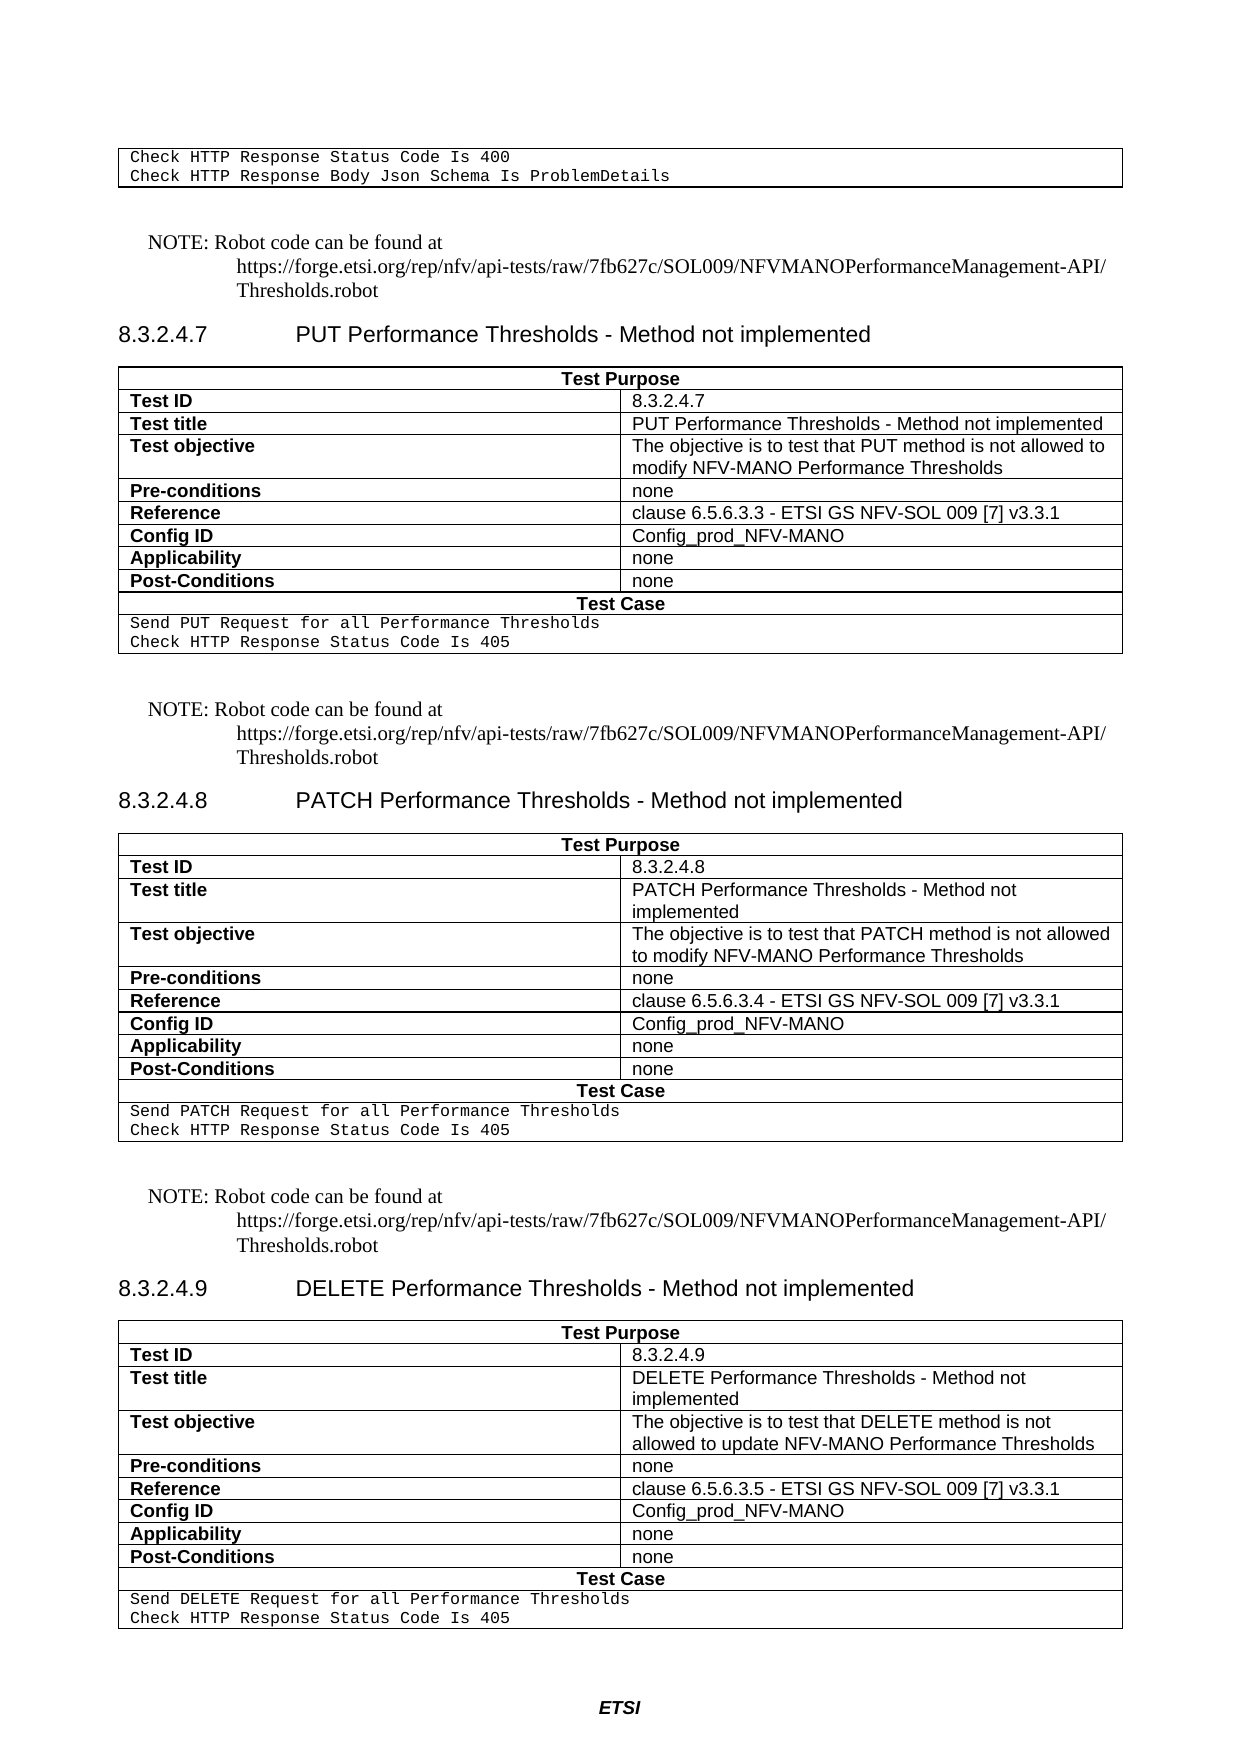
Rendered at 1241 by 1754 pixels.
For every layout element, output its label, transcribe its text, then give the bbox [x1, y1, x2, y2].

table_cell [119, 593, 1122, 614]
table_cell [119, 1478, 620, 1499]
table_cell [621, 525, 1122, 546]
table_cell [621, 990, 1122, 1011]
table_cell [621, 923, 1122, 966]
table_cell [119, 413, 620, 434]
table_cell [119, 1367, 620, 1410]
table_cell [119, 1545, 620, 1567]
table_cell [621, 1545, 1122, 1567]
subtitle 8.3.2.4.9 DELETE Performance Thresholds - Method not implemented [118, 1275, 1122, 1302]
subtitle 8.3.2.4.8 PATCH Performance Thresholds - Method not implemented [118, 787, 1122, 814]
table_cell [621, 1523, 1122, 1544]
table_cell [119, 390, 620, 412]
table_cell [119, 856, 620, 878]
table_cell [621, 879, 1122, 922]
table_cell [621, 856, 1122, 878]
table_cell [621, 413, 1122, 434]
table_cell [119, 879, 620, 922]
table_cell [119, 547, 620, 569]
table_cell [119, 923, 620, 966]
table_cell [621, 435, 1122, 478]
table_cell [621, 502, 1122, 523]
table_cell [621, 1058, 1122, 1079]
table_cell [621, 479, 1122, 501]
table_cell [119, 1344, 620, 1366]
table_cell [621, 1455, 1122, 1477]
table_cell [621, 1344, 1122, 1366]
subtitle 8.3.2.4.7 PUT Performance Thresholds - Method not implemented [118, 321, 1122, 348]
text NOTE: Robot code can be found at https://forge.etsi.org/rep/nfv/api-tests/raw/7fb627c/SOL009/NFVMANOPerformanceManagement-API/Thresholds.robot [148, 230, 1122, 302]
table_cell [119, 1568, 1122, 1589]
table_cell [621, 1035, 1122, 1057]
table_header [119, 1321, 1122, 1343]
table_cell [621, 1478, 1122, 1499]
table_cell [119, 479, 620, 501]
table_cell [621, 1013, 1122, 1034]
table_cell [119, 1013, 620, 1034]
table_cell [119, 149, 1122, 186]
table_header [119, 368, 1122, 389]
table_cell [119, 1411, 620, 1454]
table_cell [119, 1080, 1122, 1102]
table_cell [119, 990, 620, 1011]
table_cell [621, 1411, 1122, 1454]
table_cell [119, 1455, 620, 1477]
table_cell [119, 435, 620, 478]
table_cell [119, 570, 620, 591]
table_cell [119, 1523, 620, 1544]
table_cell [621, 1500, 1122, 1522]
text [148, 1184, 1122, 1257]
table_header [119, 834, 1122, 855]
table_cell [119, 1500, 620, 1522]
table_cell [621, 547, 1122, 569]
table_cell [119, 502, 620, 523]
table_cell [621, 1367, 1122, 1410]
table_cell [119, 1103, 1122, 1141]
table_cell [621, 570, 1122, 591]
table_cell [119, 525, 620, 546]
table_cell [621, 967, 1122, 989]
text NOTE: Robot code can be found at https://forge.etsi.org/rep/nfv/api-tests/raw/7fb627c/SOL009/NFVMANOPerformanceManagement-API/Thresholds.robot [148, 697, 1122, 769]
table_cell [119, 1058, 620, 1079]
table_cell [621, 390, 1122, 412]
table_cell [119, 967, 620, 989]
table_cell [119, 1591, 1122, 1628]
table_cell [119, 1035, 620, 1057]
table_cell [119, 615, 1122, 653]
